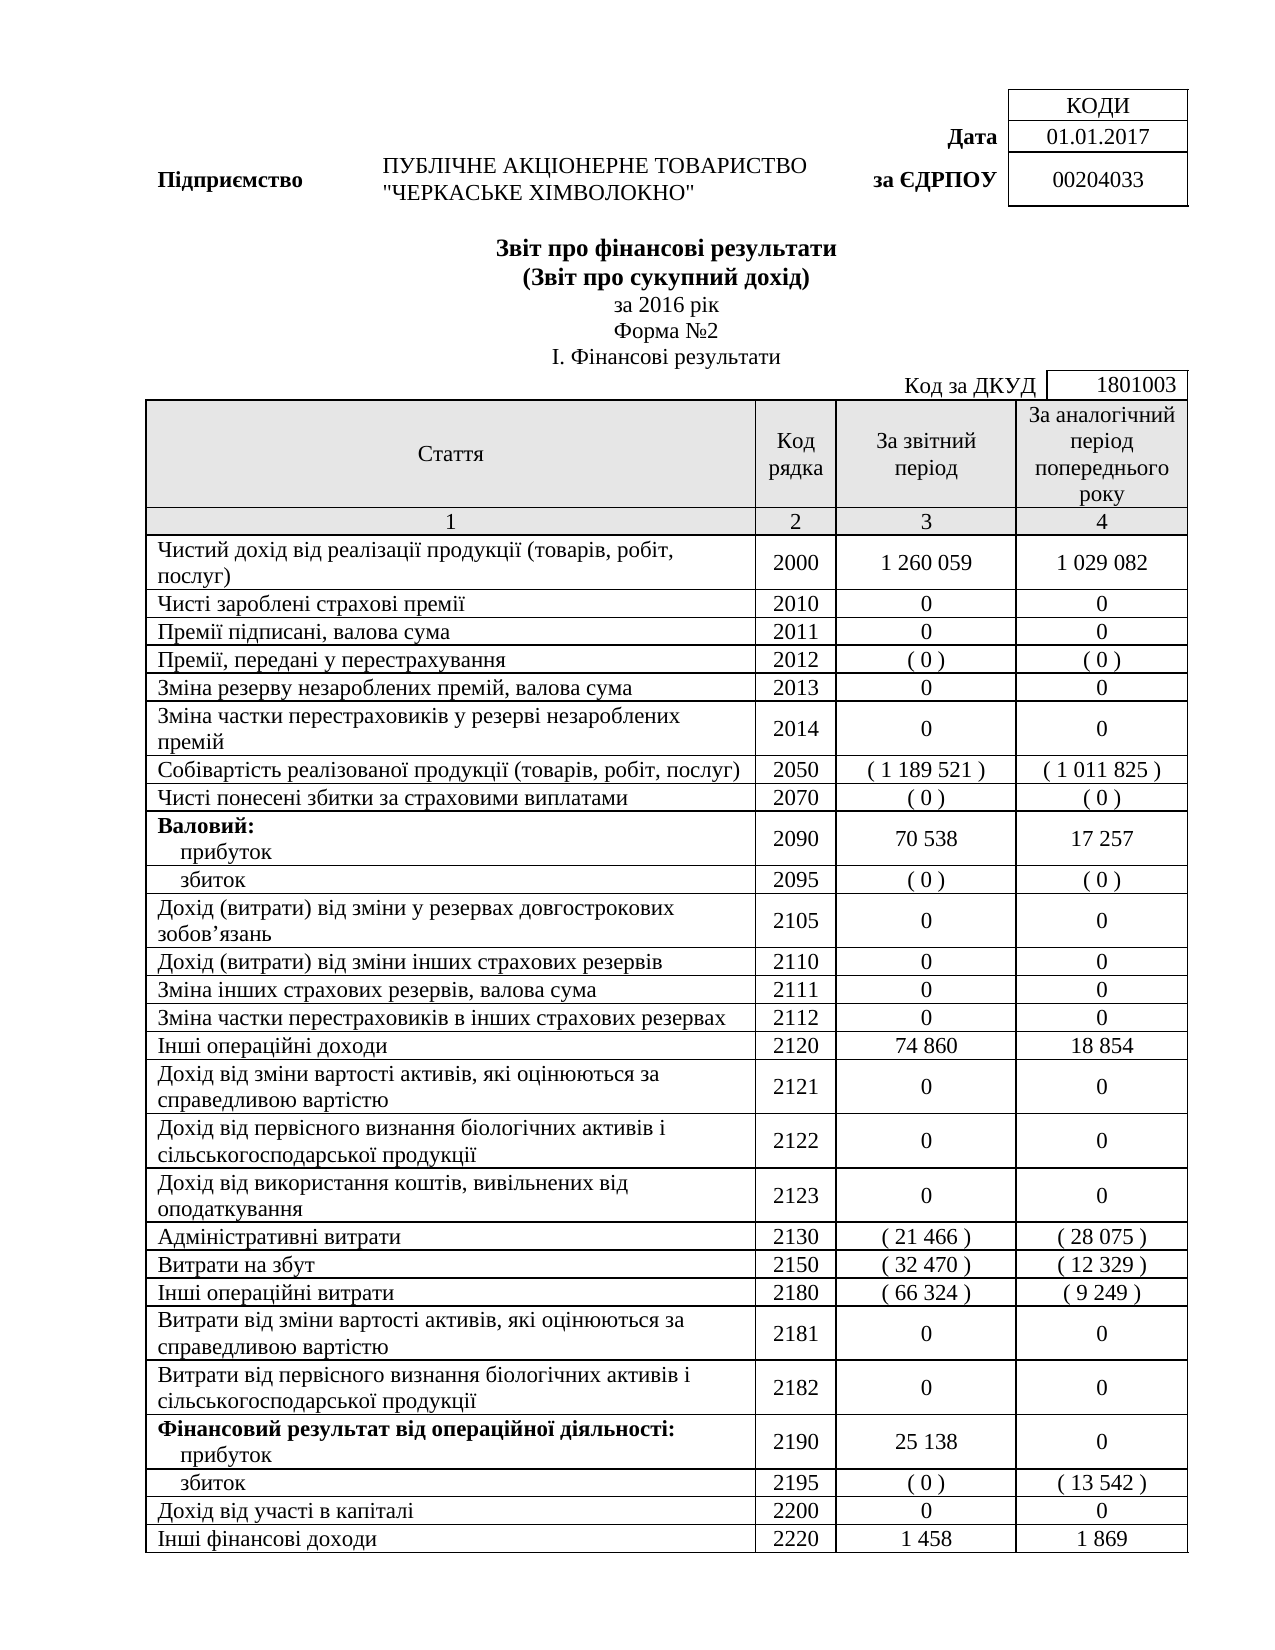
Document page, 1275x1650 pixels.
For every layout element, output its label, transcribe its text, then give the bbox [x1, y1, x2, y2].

table_cell 2181 [756, 1307, 835, 1359]
table_cell 2 [756, 508, 835, 534]
text (Звіт про сукупний дохід) [146, 262, 1186, 291]
table_cell Дохід (витрати) від зміни інших страхових резервів [147, 948, 755, 975]
table_cell 17 257 [1017, 812, 1187, 864]
table_cell ( 0 ) [837, 784, 1015, 810]
table_cell 0 [837, 1361, 1015, 1413]
table_cell 2182 [756, 1361, 835, 1413]
table_cell 0 [1017, 1415, 1187, 1468]
table_cell 2112 [756, 1004, 835, 1031]
table_cell Собівартість реалізованої продукції (товарів, робіт, послуг) [147, 756, 755, 782]
table_cell 2105 [756, 894, 835, 947]
table_cell 00204033 [1009, 153, 1187, 205]
table_cell Премії підписані, валова сума [147, 618, 755, 644]
table_cell ПУБЛIЧНЕ АКЦIОНЕРНЕ ТОВАРИСТВО "ЧЕРКАСЬКЕ ХIМВОЛОКНО" [371, 151, 836, 205]
table_cell Дохід від використання коштів, вивільнених від оподаткування [147, 1169, 755, 1221]
table_cell 0 [1017, 674, 1187, 700]
table_cell 4 [1017, 508, 1187, 534]
table_cell 2150 [756, 1251, 835, 1277]
table_cell 0 [1017, 894, 1187, 947]
table_cell 2010 [756, 590, 835, 616]
table_cell 18 854 [1017, 1032, 1187, 1058]
table_header КОДИ [1009, 90, 1187, 120]
table_cell ( 32 470 ) [837, 1251, 1015, 1277]
table_cell 0 [837, 702, 1015, 754]
text Звіт про фінансові результати [146, 233, 1186, 262]
table_cell 0 [837, 1004, 1015, 1031]
table_cell 0 [837, 1169, 1015, 1221]
table_cell Зміна інших страхових резервів, валова сума [147, 976, 755, 1003]
table_cell 0 [837, 1114, 1015, 1167]
table_cell 2200 [756, 1497, 835, 1524]
table_cell 0 [837, 1307, 1015, 1359]
table_cell 0 [1017, 1307, 1187, 1359]
table_cell 0 [837, 948, 1015, 975]
table_cell 2180 [756, 1279, 835, 1305]
table_cell 2195 [756, 1470, 835, 1496]
table_cell 2000 [756, 536, 835, 588]
table_cell Дохід від первісного визнання біологічних активів і сільськогосподарської продукції [147, 1114, 755, 1167]
table_cell 2090 [756, 812, 835, 864]
table_cell За аналогічний період попереднього року [1017, 401, 1187, 506]
table_cell 0 [1017, 1114, 1187, 1167]
table_cell 2123 [756, 1169, 835, 1221]
table_cell Інші операційні доходи [147, 1032, 755, 1058]
table_cell Стаття [147, 401, 755, 506]
table_cell Дохід від участі в капіталі [147, 1497, 755, 1524]
table_cell ( 0 ) [1017, 866, 1187, 892]
table_cell Валовий: прибуток [147, 812, 755, 864]
table_cell 2111 [756, 976, 835, 1003]
table_cell ( 66 324 ) [837, 1279, 1015, 1305]
table_cell 0 [837, 1060, 1015, 1113]
table_cell Витрати від зміни вартості активів, які оцінюються за справедливою вартістю [147, 1307, 755, 1359]
table_header 1801003 [1048, 371, 1187, 399]
text за 2016 рік [146, 291, 1186, 317]
text І. Фінансові результати [146, 343, 1186, 370]
table_cell 2013 [756, 674, 835, 700]
table_cell 0 [1017, 590, 1187, 616]
table_cell ( 28 075 ) [1017, 1223, 1187, 1249]
table_cell Інші фінансові доходи [147, 1525, 755, 1552]
table_cell збиток [147, 1470, 755, 1496]
table_cell ( 9 249 ) [1017, 1279, 1187, 1305]
table_cell 0 [837, 618, 1015, 644]
table_cell 2120 [756, 1032, 835, 1058]
table_cell Чисті понесені збитки за страховими виплатами [147, 784, 755, 810]
table_cell 2050 [756, 756, 835, 782]
table_cell Дата [836, 120, 1008, 151]
table_cell Підприємство [146, 151, 371, 205]
table_cell ( 0 ) [1017, 646, 1187, 672]
table_cell ( 0 ) [837, 1470, 1015, 1496]
table_cell 2014 [756, 702, 835, 754]
table_cell 1 458 [837, 1525, 1015, 1552]
table_cell 74 860 [837, 1032, 1015, 1058]
table_cell Зміна резерву незароблених премій, валова сума [147, 674, 755, 700]
table_cell 3 [837, 508, 1015, 534]
table_cell 0 [837, 894, 1015, 947]
table_cell ( 1 011 825 ) [1017, 756, 1187, 782]
table_cell Інші операційні витрати [147, 1279, 755, 1305]
table_cell Дохід (витрати) від зміни у резервах довгострокових зобов’язань [147, 894, 755, 947]
table_cell Код рядка [756, 401, 835, 506]
table_cell 0 [1017, 948, 1187, 975]
table_cell 1 [147, 508, 755, 534]
text Форма №2 [146, 317, 1186, 343]
table_cell 0 [1017, 1004, 1187, 1031]
table_cell 2122 [756, 1114, 835, 1167]
table_cell ( 21 466 ) [837, 1223, 1015, 1249]
table_cell 0 [1017, 618, 1187, 644]
table_cell 2130 [756, 1223, 835, 1249]
table_cell 0 [1017, 1497, 1187, 1524]
table_cell 0 [837, 1497, 1015, 1524]
table_cell 1 029 082 [1017, 536, 1187, 588]
table_cell 2011 [756, 618, 835, 644]
table_cell ( 0 ) [837, 866, 1015, 892]
table_cell 2012 [756, 646, 835, 672]
table_cell 0 [1017, 1361, 1187, 1413]
table_cell 2190 [756, 1415, 835, 1468]
table_cell 70 538 [837, 812, 1015, 864]
table_cell Адміністративні витрати [147, 1223, 755, 1249]
table_cell 0 [1017, 702, 1187, 754]
table_cell Премії, передані у перестрахування [147, 646, 755, 672]
table_cell 2070 [756, 784, 835, 810]
table_cell 2220 [756, 1525, 835, 1552]
table_cell 0 [837, 590, 1015, 616]
table_cell 2095 [756, 866, 835, 892]
table_cell за ЄДРПОУ [836, 151, 1008, 205]
table_cell Чисті зароблені страхові премії [147, 590, 755, 616]
table_cell 01.01.2017 [1009, 121, 1187, 151]
table_cell збиток [147, 866, 755, 892]
table_cell Зміна частки перестраховиків у резерві незароблених премій [147, 702, 755, 754]
table_cell ( 0 ) [837, 646, 1015, 672]
table_cell Зміна частки перестраховиків в інших страхових резервах [147, 1004, 755, 1031]
table_cell ( 0 ) [1017, 784, 1187, 810]
table_cell 0 [837, 674, 1015, 700]
table_cell 2110 [756, 948, 835, 975]
table_cell За звітний період [837, 401, 1015, 506]
table_cell Чистий дохід від реалізації продукції (товарів, робіт, послуг) [147, 536, 755, 588]
table_cell ( 12 329 ) [1017, 1251, 1187, 1277]
table_cell Фінансовий результат від операційної діяльності: прибуток [147, 1415, 755, 1468]
table_cell 0 [837, 976, 1015, 1003]
table_cell Дохід від зміни вартості активів, які оцінюються за справедливою вартістю [147, 1060, 755, 1113]
table_cell Витрати від первісного визнання біологічних активів і сільськогосподарської продукції [147, 1361, 755, 1413]
table_cell ( 13 542 ) [1017, 1470, 1187, 1496]
table_cell Витрати на збут [147, 1251, 755, 1277]
table_cell 0 [1017, 1169, 1187, 1221]
table_cell 0 [1017, 976, 1187, 1003]
table_cell ( 1 189 521 ) [837, 756, 1015, 782]
table_header Код за ДКУД [891, 370, 1046, 399]
table_cell 1 869 [1017, 1525, 1187, 1552]
table_cell 25 138 [837, 1415, 1015, 1468]
table_cell 1 260 059 [837, 536, 1015, 588]
table_cell 2121 [756, 1060, 835, 1113]
table_cell 0 [1017, 1060, 1187, 1113]
